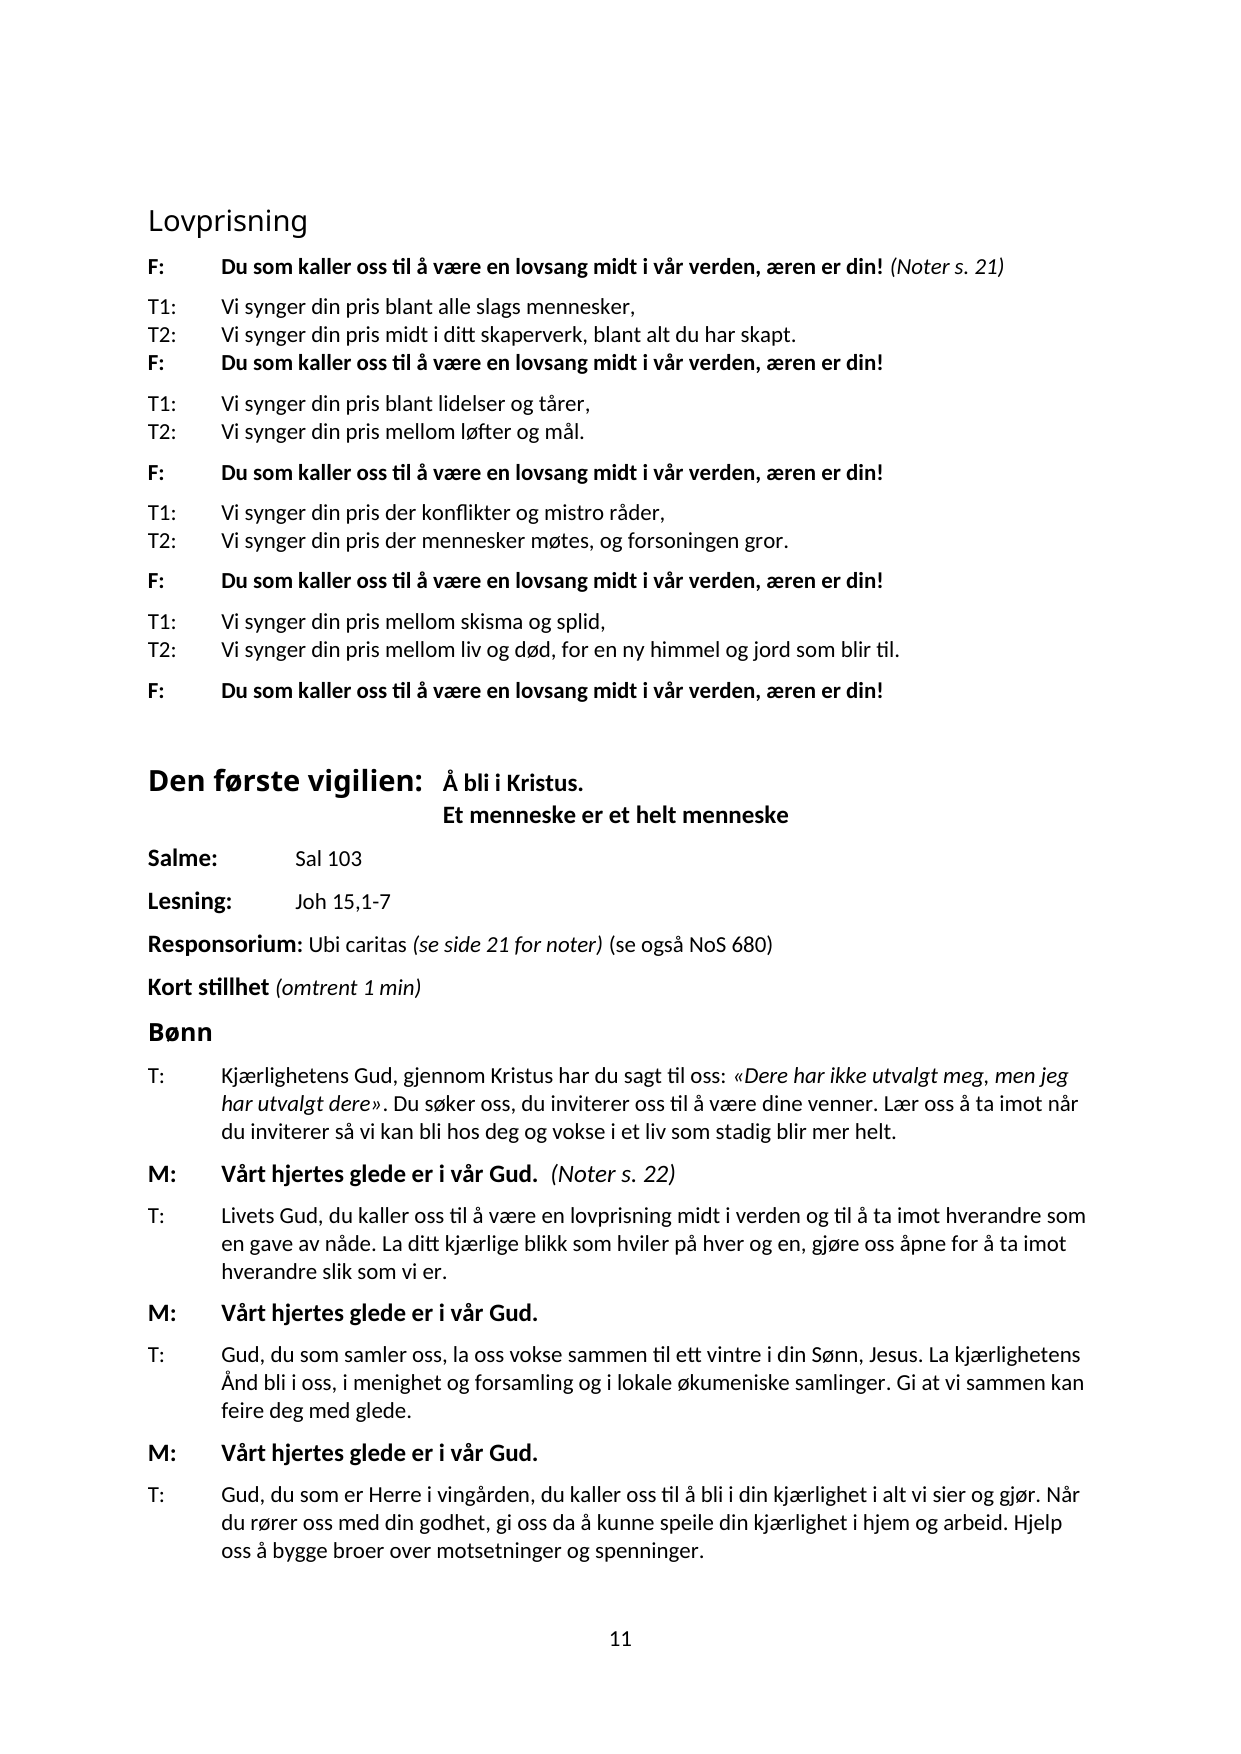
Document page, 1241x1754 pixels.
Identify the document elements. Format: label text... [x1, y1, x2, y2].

text T2: Vi synger din pris mellom løfter og mål. [148, 417, 1093, 445]
text M: Vårt hjertes glede er i vår Gud. [148, 1297, 1093, 1328]
text Responsorium: Ubi caritas (se side 21 for noter) (se også NoS 680) [148, 928, 1093, 959]
text F: Du som kaller oss til å være en lovsang midt i vår verden, æren er din! [148, 676, 1093, 704]
text T1: Vi synger din pris der konflikter og mistro råder, [148, 498, 1093, 526]
text Den første vigilien: Å bli i Kristus. [148, 760, 1093, 799]
text F: Du som kaller oss til å være en lovsang midt i vår verden, æren er din! [148, 348, 1093, 377]
text Bønn [148, 1014, 1093, 1049]
text F: Du som kaller oss til å være en lovsang midt i vår verden, æren er din! (Noter s. 21) [148, 252, 1093, 280]
text T1: Vi synger din pris mellom skisma og splid, [148, 607, 1093, 635]
text F: Du som kaller oss til å være en lovsang midt i vår verden, æren er din! [148, 458, 1093, 486]
text Et menneske er et helt menneske [442, 799, 1093, 830]
text T1: Vi synger din pris blant alle slags mennesker, [148, 292, 1093, 321]
text M: Vårt hjertes glede er i vår Gud. [148, 1437, 1093, 1467]
text M: Vårt hjertes glede er i vår Gud. (Noter s. 22) [148, 1158, 1093, 1188]
text T: Kjærlighetens Gud, gjennom Kristus har du sagt til oss: «Dere har ikke utvalgt meg, men jeg har utvalgt dere». Du søker oss, du inviterer oss til å være dine venner. Lær oss å ta imot når du inviterer så vi kan bli hos deg og vokse i et liv som stadig blir mer helt. [148, 1061, 1093, 1145]
text T: Gud, du som er Herre i vingården, du kaller oss til å bli i din kjærlighet i alt vi sier og gjør. Når du rører oss med din godhet, gi oss da å kunne speile din kjærlighet i hjem og arbeid. Hjelp oss å bygge broer over motsetninger og spenninger. [148, 1480, 1093, 1564]
text F: Du som kaller oss til å være en lovsang midt i vår verden, æren er din! [148, 567, 1093, 595]
text Salme: Sal 103 [148, 842, 1093, 873]
text T2: Vi synger din pris mellom liv og død, for en ny himmel og jord som blir til. [148, 635, 1093, 663]
text T2: Vi synger din pris midt i ditt skaperverk, blant alt du har skapt. [148, 321, 1093, 348]
text T2: Vi synger din pris der mennesker møtes, og forsoningen gror. [148, 526, 1093, 554]
text T: Gud, du som samler oss, la oss vokse sammen til ett vintre i din Sønn, Jesus. La kjærlighetens Ånd bli i oss, i menighet og forsamling og i lokale økumeniske samlinger. Gi at vi sammen kan feire deg med glede. [148, 1340, 1093, 1424]
text Lovprisning [148, 200, 1093, 239]
text T1: Vi synger din pris blant lidelser og tårer, [148, 389, 1093, 417]
text Kort stillhet (omtrent 1 min) [148, 972, 1093, 1002]
text Lesning: Joh 15,1-7 [148, 886, 1093, 916]
text T: Livets Gud, du kaller oss til å være en lovprisning midt i verden og til å ta imot hverandre som en gave av nåde. La ditt kjærlige blikk som hviler på hver og en, gjøre oss åpne for å ta imot hverandre slik som vi er. [148, 1201, 1093, 1285]
